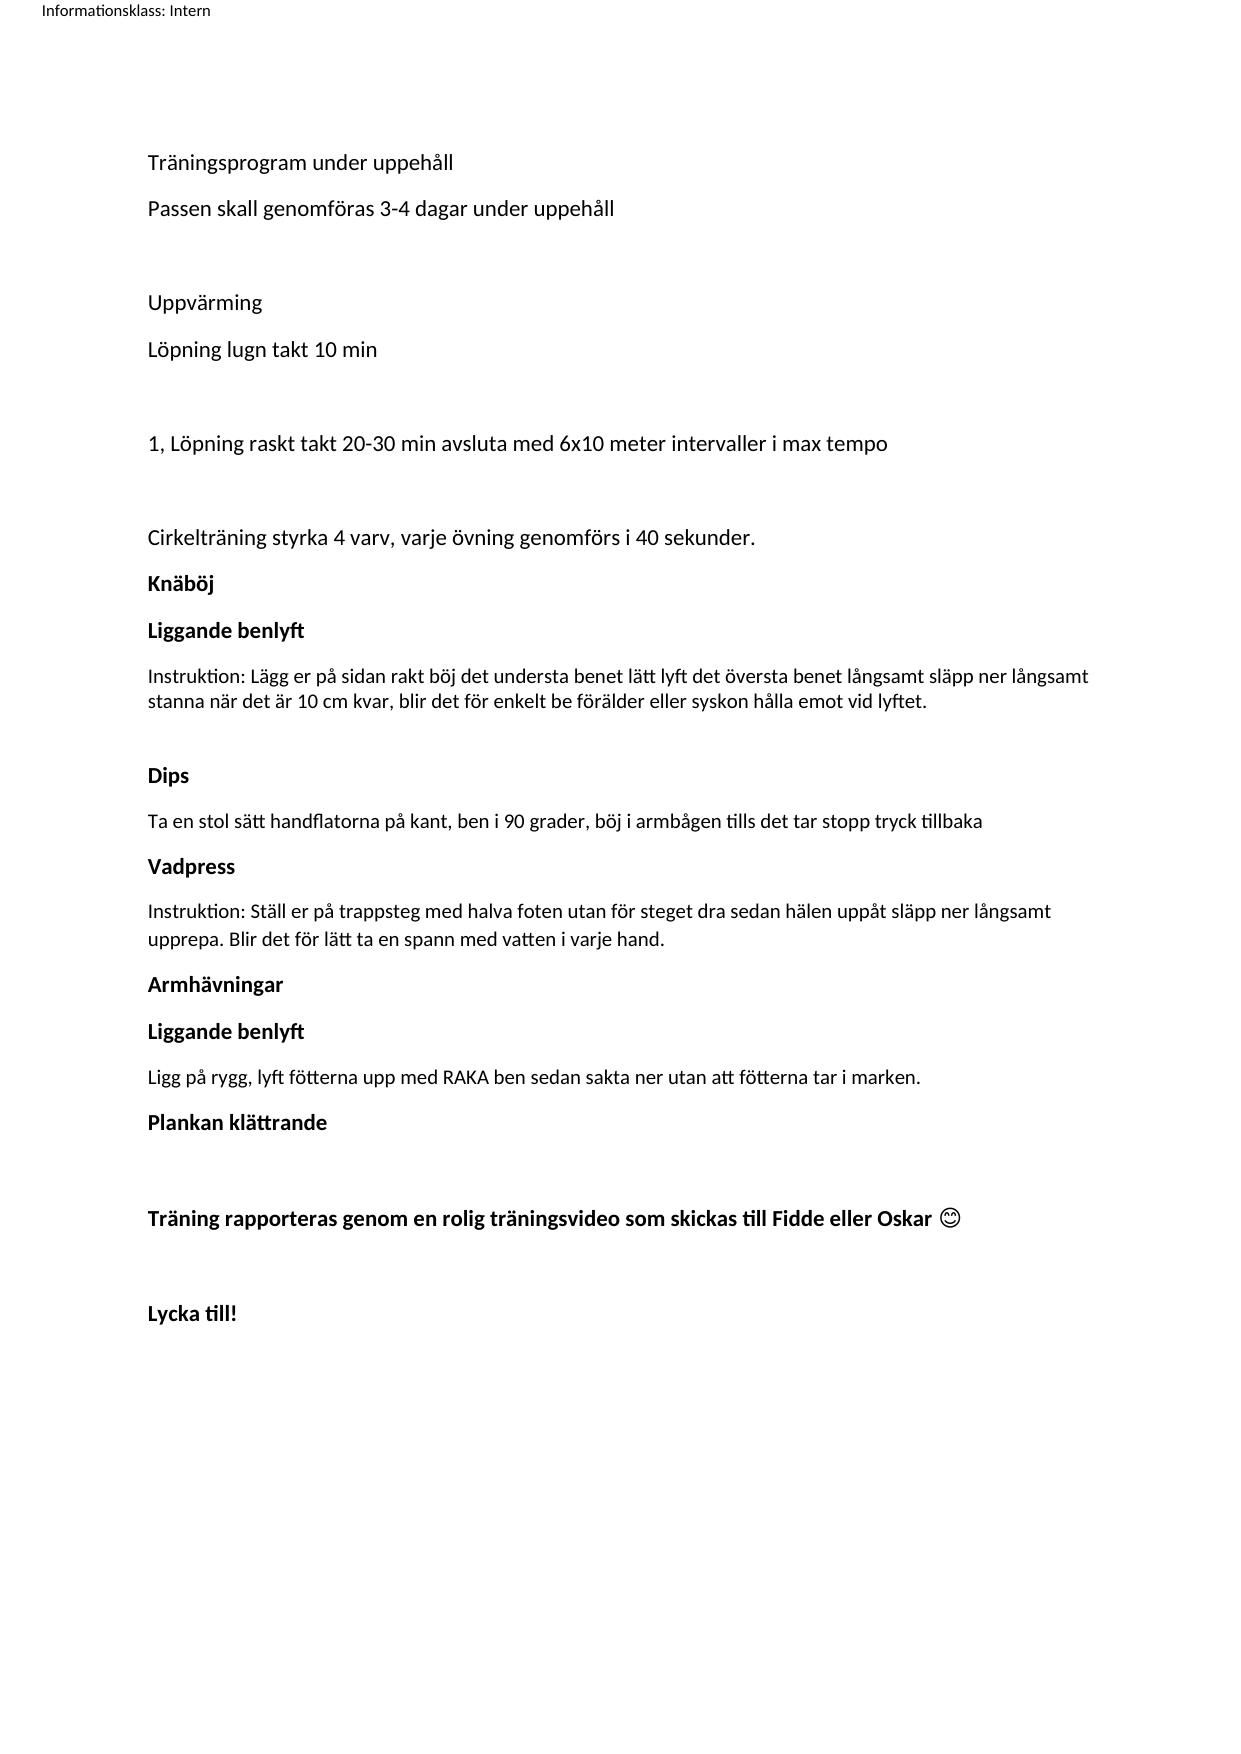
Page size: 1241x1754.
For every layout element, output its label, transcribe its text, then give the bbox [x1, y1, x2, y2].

text Cirkelträning styrka 4 varv, varje övning genomförs i 40 sekunder. [148, 523, 1093, 551]
text Armhävningar [148, 970, 1093, 998]
text Lycka till! [148, 1299, 1093, 1327]
text Liggande benlyft [148, 1017, 1093, 1045]
text Vadpress [148, 852, 1093, 880]
text Ligg på rygg, lyft fötterna upp med RAKA ben sedan sakta ner utan att fötterna tar i marken. [148, 1064, 1093, 1089]
text Uppvärming [148, 288, 1093, 316]
text Dips [148, 761, 1093, 789]
text Liggande benlyft [148, 616, 1093, 644]
text Träning rapporteras genom en rolig träningsvideo som skickas till Fidde eller Oskar [148, 1202, 1093, 1233]
text Plankan klättrande [148, 1108, 1093, 1136]
text 1, Löpning raskt takt 20-30 min avsluta med 6x10 meter intervaller i max tempo [148, 429, 1093, 457]
text Ta en stol sätt handflatorna på kant, ben i 90 grader, böj i armbågen tills det tar stopp tryck tillbaka [148, 808, 1093, 833]
text Knäböj [148, 569, 1093, 597]
text Löpning lugn takt 10 min [148, 335, 1093, 363]
text Instruktion: Lägg er på sidan rakt böj det understa benet lätt lyft det översta benet långsamt släpp ner långsamt stanna när det är 10 cm kvar, blir det för enkelt be förälder eller syskon hålla emot vid lyftet. [148, 663, 1093, 714]
text Instruktion: Ställ er på trappsteg med halva foten utan för steget dra sedan hälen uppåt släpp ner långsamt upprepa. Blir det för lätt ta en spann med vatten i varje hand. [148, 899, 1093, 952]
text Passen skall genomföras 3-4 dagar under uppehåll [148, 194, 1093, 222]
text Träningsprogram under uppehåll [148, 148, 1093, 176]
